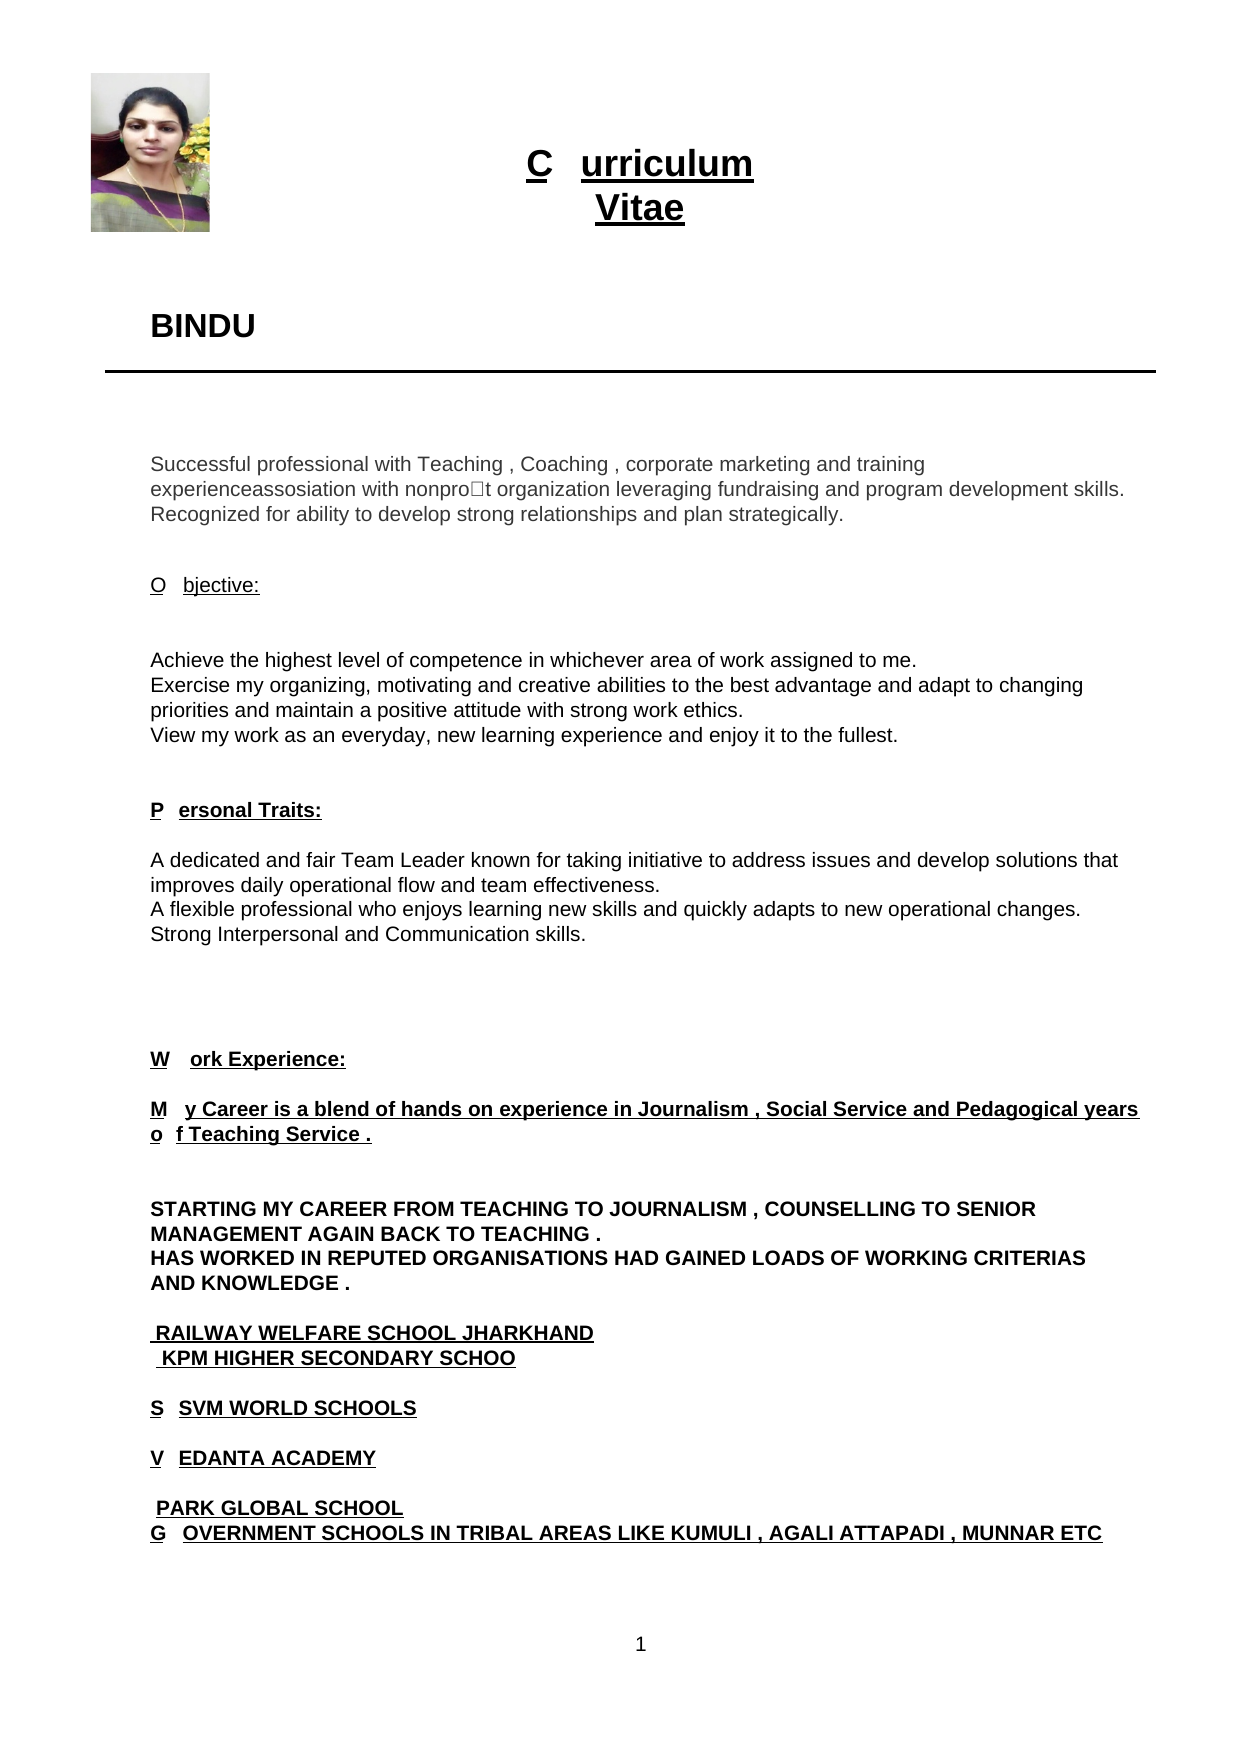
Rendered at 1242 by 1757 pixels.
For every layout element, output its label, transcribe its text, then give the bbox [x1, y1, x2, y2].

text O bjective: [150, 573, 1142, 597]
subtitle P ersonal Traits: [150, 798, 1142, 822]
text View my work as an everyday, new learning experience and enjoy it to the fullest. [150, 723, 1142, 747]
subtitle KPM HIGHER SECONDARY SCHOO [156, 1346, 1142, 1370]
subtitle V EDANTA ACADEMY [150, 1446, 1142, 1470]
text PARK GLOBAL SCHOOL [156, 1496, 1142, 1519]
text STARTING MY CAREER FROM TEACHING TO JOURNALISM , COUNSELLING TO SENIOR MANAGEMENT AGAIN BACK TO TEACHING . [150, 1197, 1142, 1245]
picture [90, 73, 210, 232]
text BINDU [150, 306, 1142, 344]
text A flexible professional who enjoys learning new skills and quickly adapts to new operational changes. Strong Interpersonal and Communication skills. [150, 897, 1084, 946]
title C urriculum Vitae [487, 142, 792, 228]
text Successful professional with Teaching , Coaching , corporate marketing and training experienceassosiation with nonprot organization leveraging fundraising and program development skills. Recognized for ability to develop strong relationships and plan strategically. [150, 452, 1132, 525]
text Exercise my organizing, motivating and creative abilities to the best advantage and adapt to changing priorities and maintain a positive attitude with strong work ethics. [150, 673, 1142, 722]
subtitle o f Teaching Service . [150, 1122, 1142, 1146]
subtitle G OVERNMENT SCHOOLS IN TRIBAL AREAS LIKE KUMULI , AGALI ATTAPADI , MUNNAR ETC [150, 1521, 1142, 1545]
text S SVM WORLD SCHOOLS [150, 1396, 1142, 1420]
text RAILWAY WELFARE SCHOOL JHARKHAND [150, 1321, 1142, 1344]
text A dedicated and fair Team Leader known for taking initiative to address issues and develop solutions that improves daily operational flow and team effectiveness. [150, 848, 1142, 896]
subtitle W ork Experience: [150, 1047, 1142, 1071]
text M y Career is a blend of hands on experience in Journalism , Social Service and Pedagogical years [150, 1097, 1142, 1121]
text Achieve the highest level of competence in whichever area of work assigned to me. [150, 648, 1142, 672]
subtitle HAS WORKED IN REPUTED ORGANISATIONS HAD GAINED LOADS OF WORKING CRITERIAS AND KNOWLEDGE . [150, 1246, 1123, 1295]
